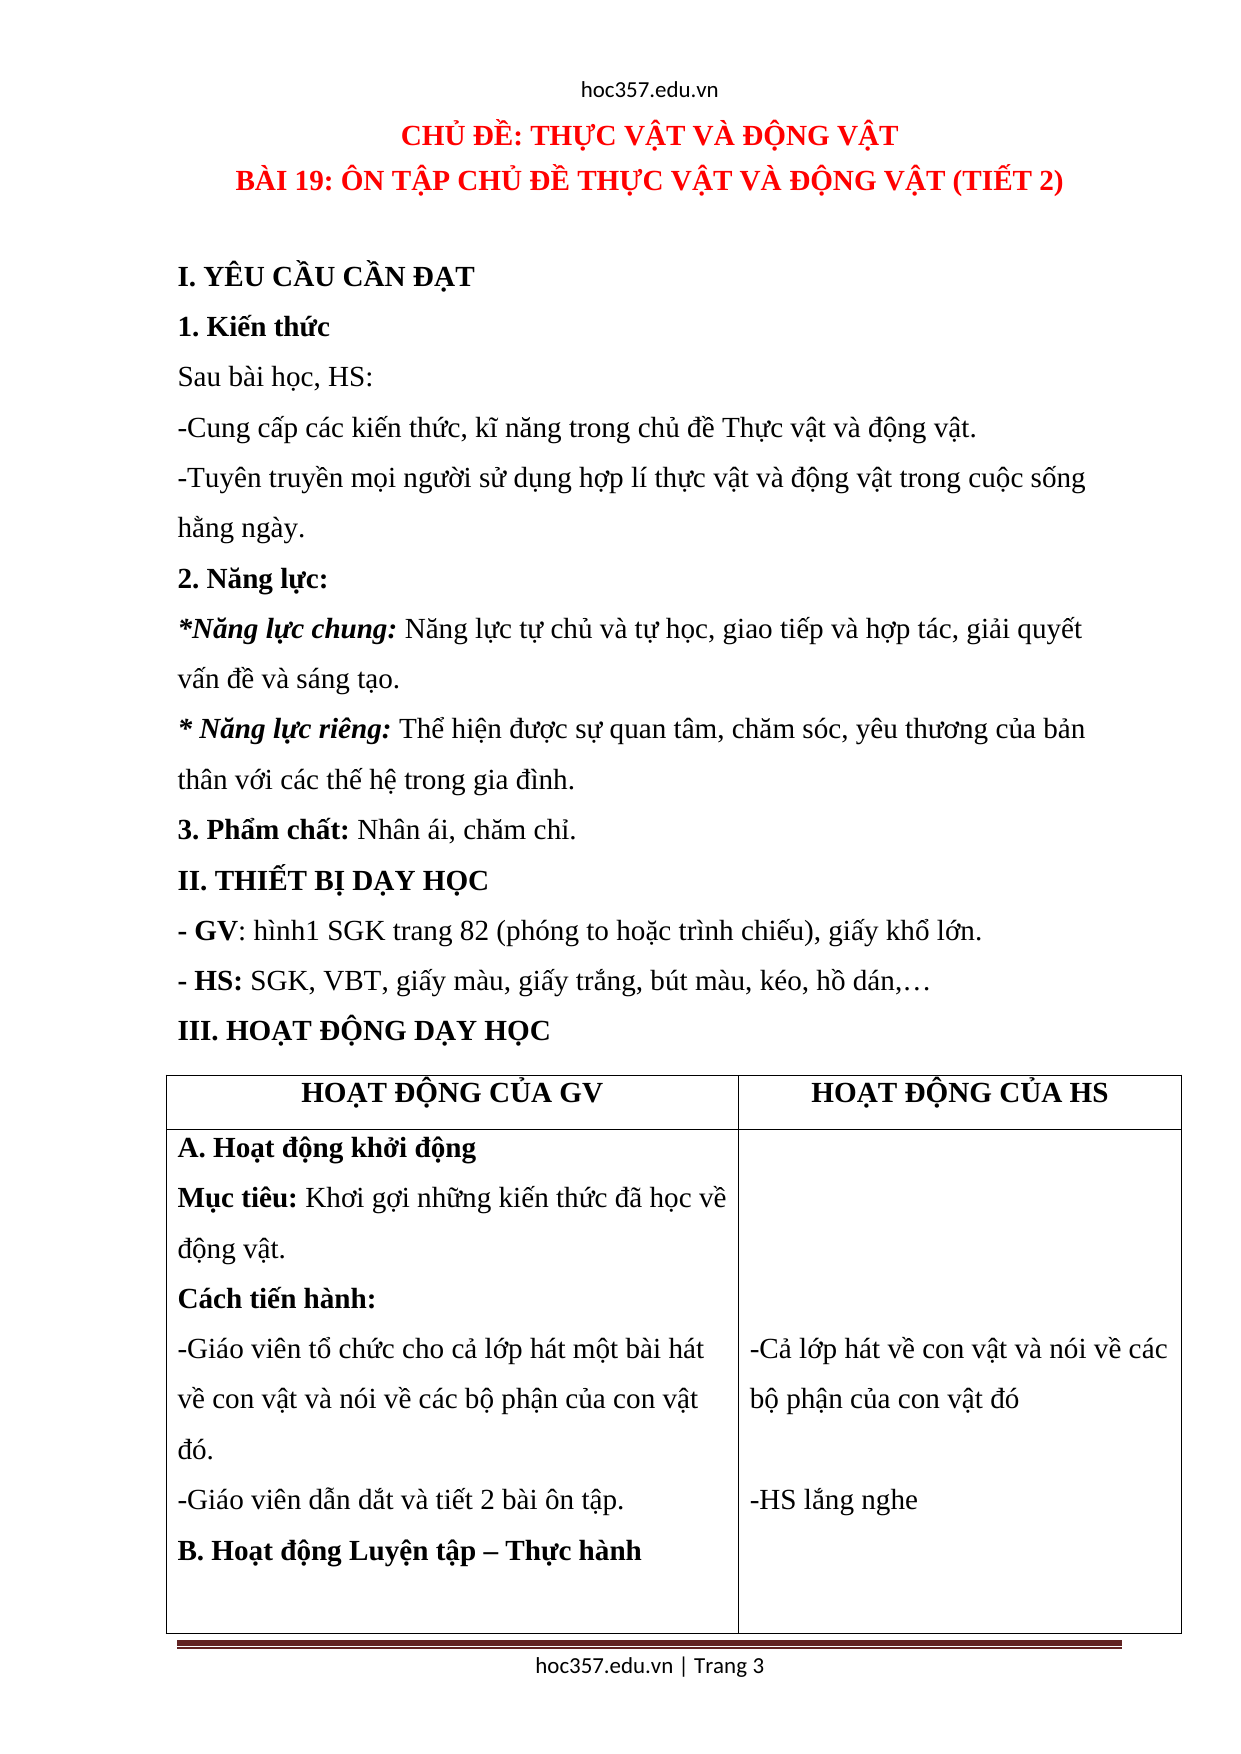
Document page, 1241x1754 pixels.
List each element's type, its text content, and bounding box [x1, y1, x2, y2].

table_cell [739, 1130, 1181, 1633]
text - HS: SGK, VBT, giấy màu, giấy trắng, bút màu, kéo, hồ dán,… [177, 963, 1122, 997]
text - GV: hình1 SGK trang 82 (phóng to hoặc trình chiếu), giấy khổ lớn. [177, 913, 1122, 946]
text III. HOẠT ĐỘNG DẠY HỌC [177, 1013, 1122, 1047]
text 2. Năng lực: [177, 561, 1122, 594]
text II. THIẾT BỊ DẠY HỌC [177, 863, 1122, 896]
text -Cung cấp các kiến thức, kĩ năng trong chủ đề Thực vật và động vật. [177, 410, 1122, 443]
subtitle CHỦ ĐỀ: THỰC VẬT VÀ ĐỘNG VẬT [177, 118, 1122, 152]
text 1. Kiến thức [177, 309, 1122, 343]
text -Tuyên truyền mọi người sử dụng hợp lí thực vật và động vật trong cuộc sống hằng ngày. [177, 460, 1122, 544]
text *Năng lực chung: Năng lực tự chủ và tự học, giao tiếp và hợp tác, giải quyết vấn đề và sáng tạo. [177, 611, 1122, 695]
text Sau bài học, HS: [177, 359, 1122, 393]
table_header HOẠT ĐỘNG CỦA HS [739, 1076, 1181, 1129]
table_header HOẠT ĐỘNG CỦA GV [167, 1076, 738, 1129]
text I. YÊU CẦU CẦN ĐẠT [177, 259, 1122, 292]
subtitle BÀI 19: ÔN TẬP CHỦ ĐỀ THỰC VẬT VÀ ĐỘNG VẬT (TIẾT 2) [177, 163, 1122, 197]
text 3. Phẩm chất: Nhân ái, chăm chỉ. [177, 812, 1122, 846]
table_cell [167, 1130, 738, 1633]
text * Năng lực riêng: Thể hiện được sự quan tâm, chăm sóc, yêu thương của bản thân với các thế hệ trong gia đình. [177, 712, 1122, 796]
